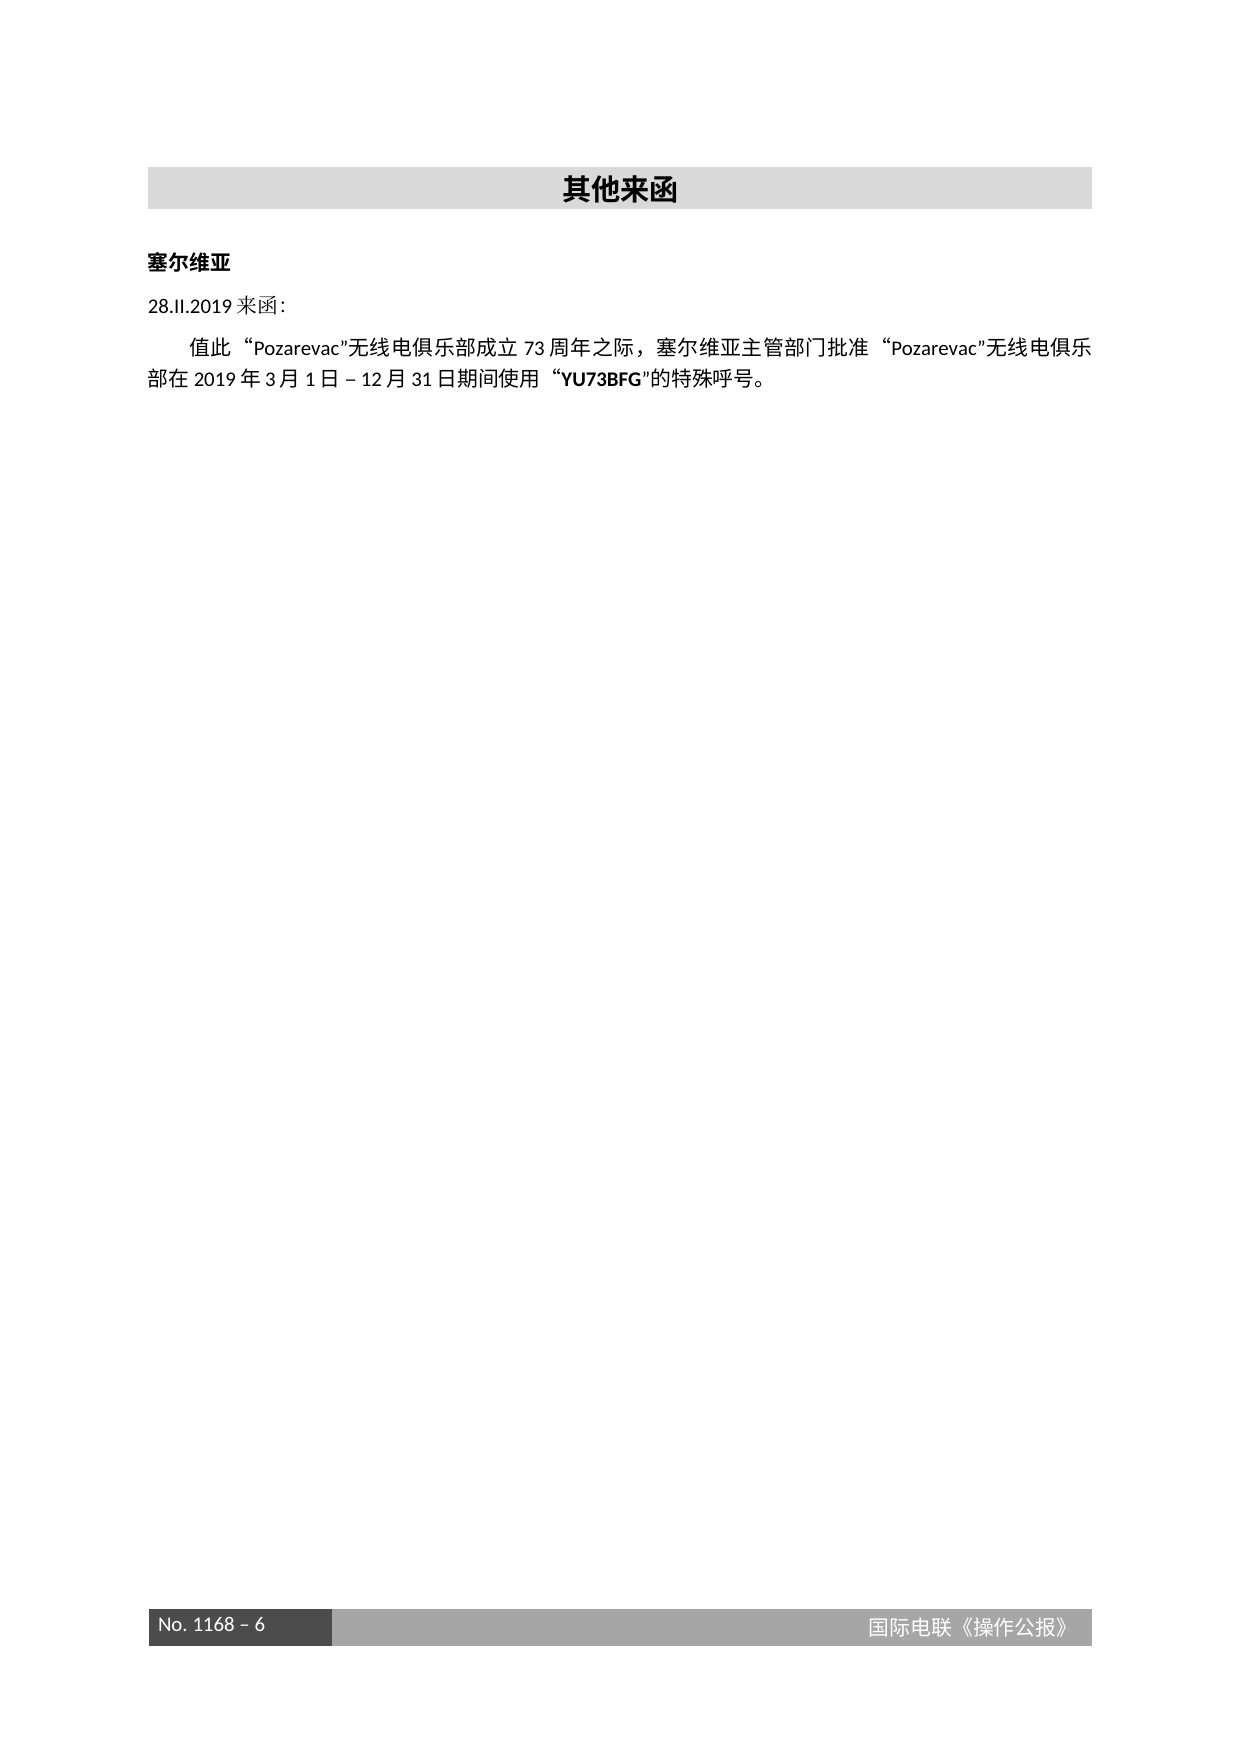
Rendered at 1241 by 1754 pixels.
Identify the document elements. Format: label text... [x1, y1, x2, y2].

text 值此“Pozarevac”无线电俱乐部成立73周年之际，塞尔维亚主管部门批准“Pozarevac”无线电俱乐部在2019年3月1日 – 12月31日期间使用“YU73BFG”的特殊呼号。 [148, 332, 1092, 392]
subtitle 其他来函 [148, 167, 1092, 209]
text 塞尔维亚 [148, 247, 1092, 277]
text 28.II.2019来函： [148, 289, 1092, 319]
